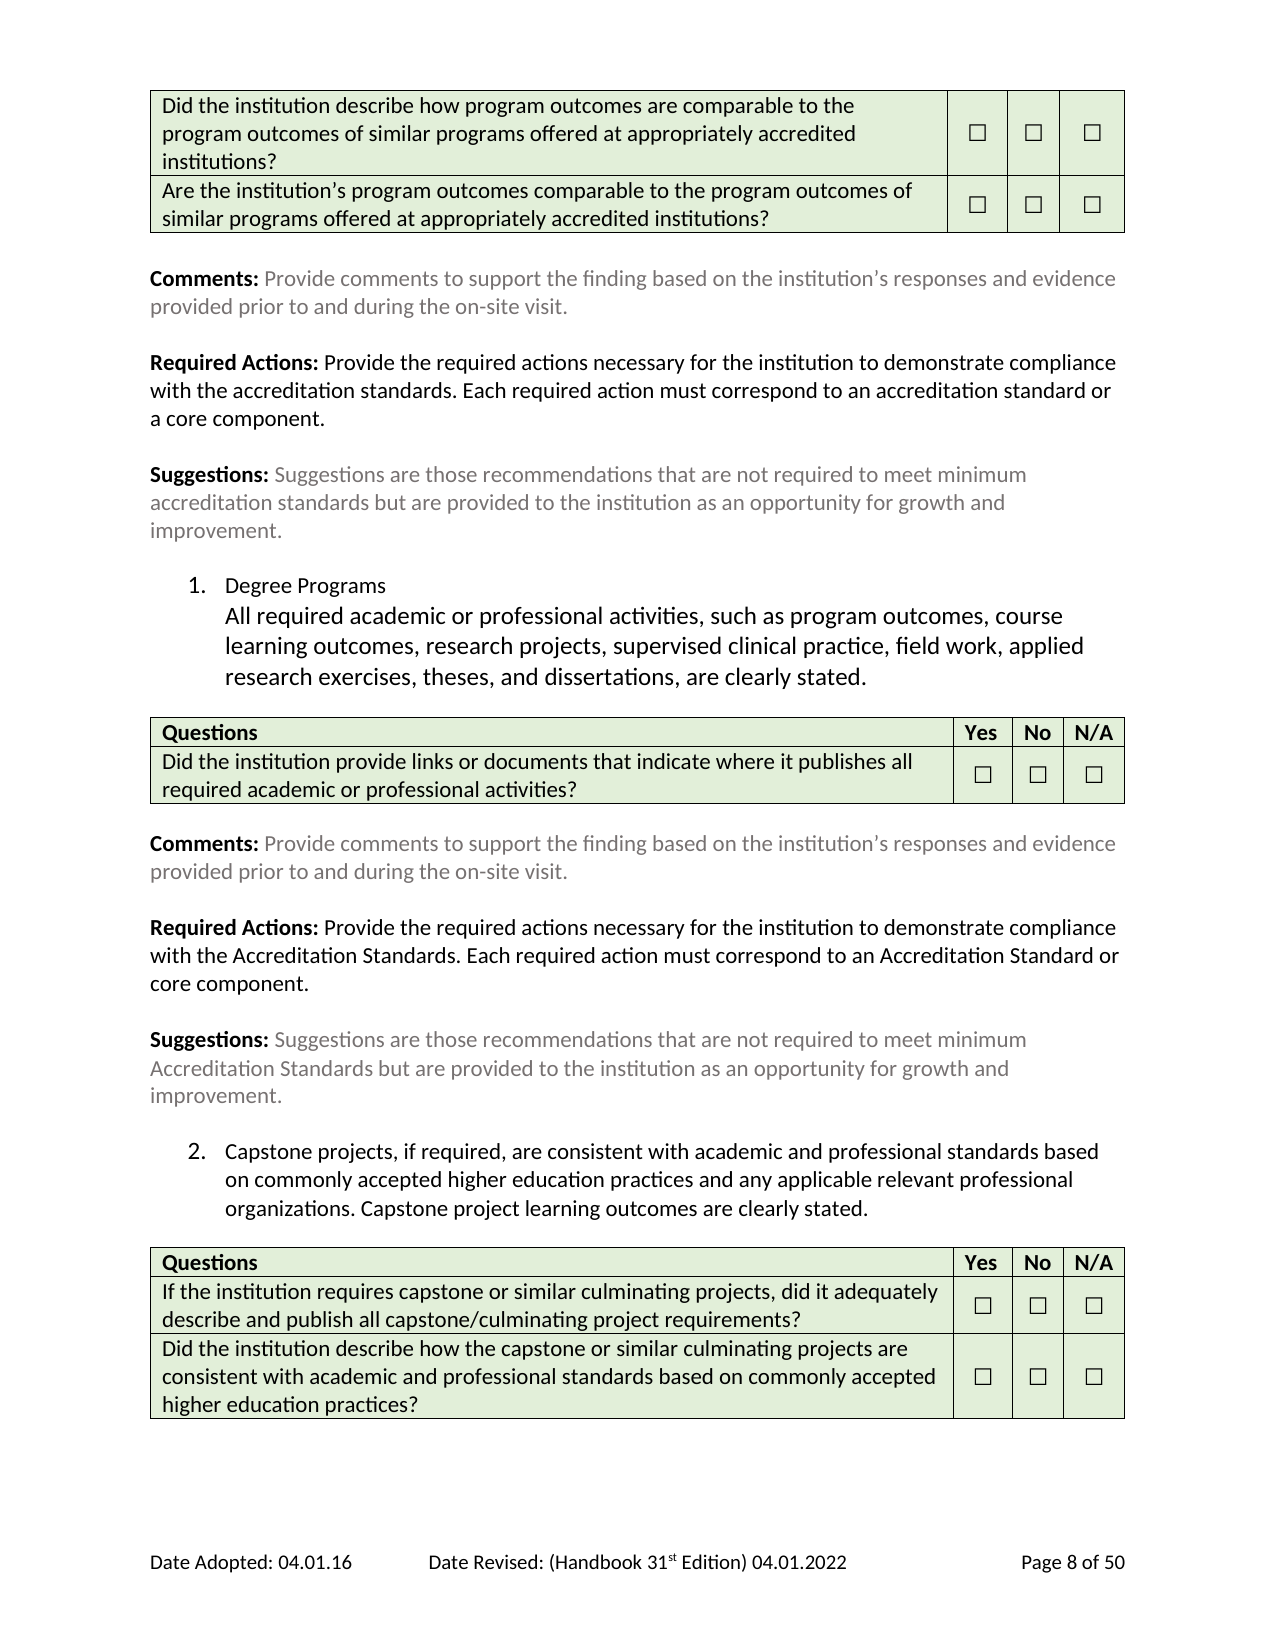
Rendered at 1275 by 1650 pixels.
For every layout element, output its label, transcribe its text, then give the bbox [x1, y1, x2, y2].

text Comments: [150, 233, 1125, 320]
text Suggestions: [150, 460, 1125, 544]
text Suggestions: [150, 1026, 1125, 1110]
text Comments: [150, 804, 1125, 886]
text Required Actions: [150, 913, 1125, 998]
text Required Actions: [150, 348, 1125, 432]
